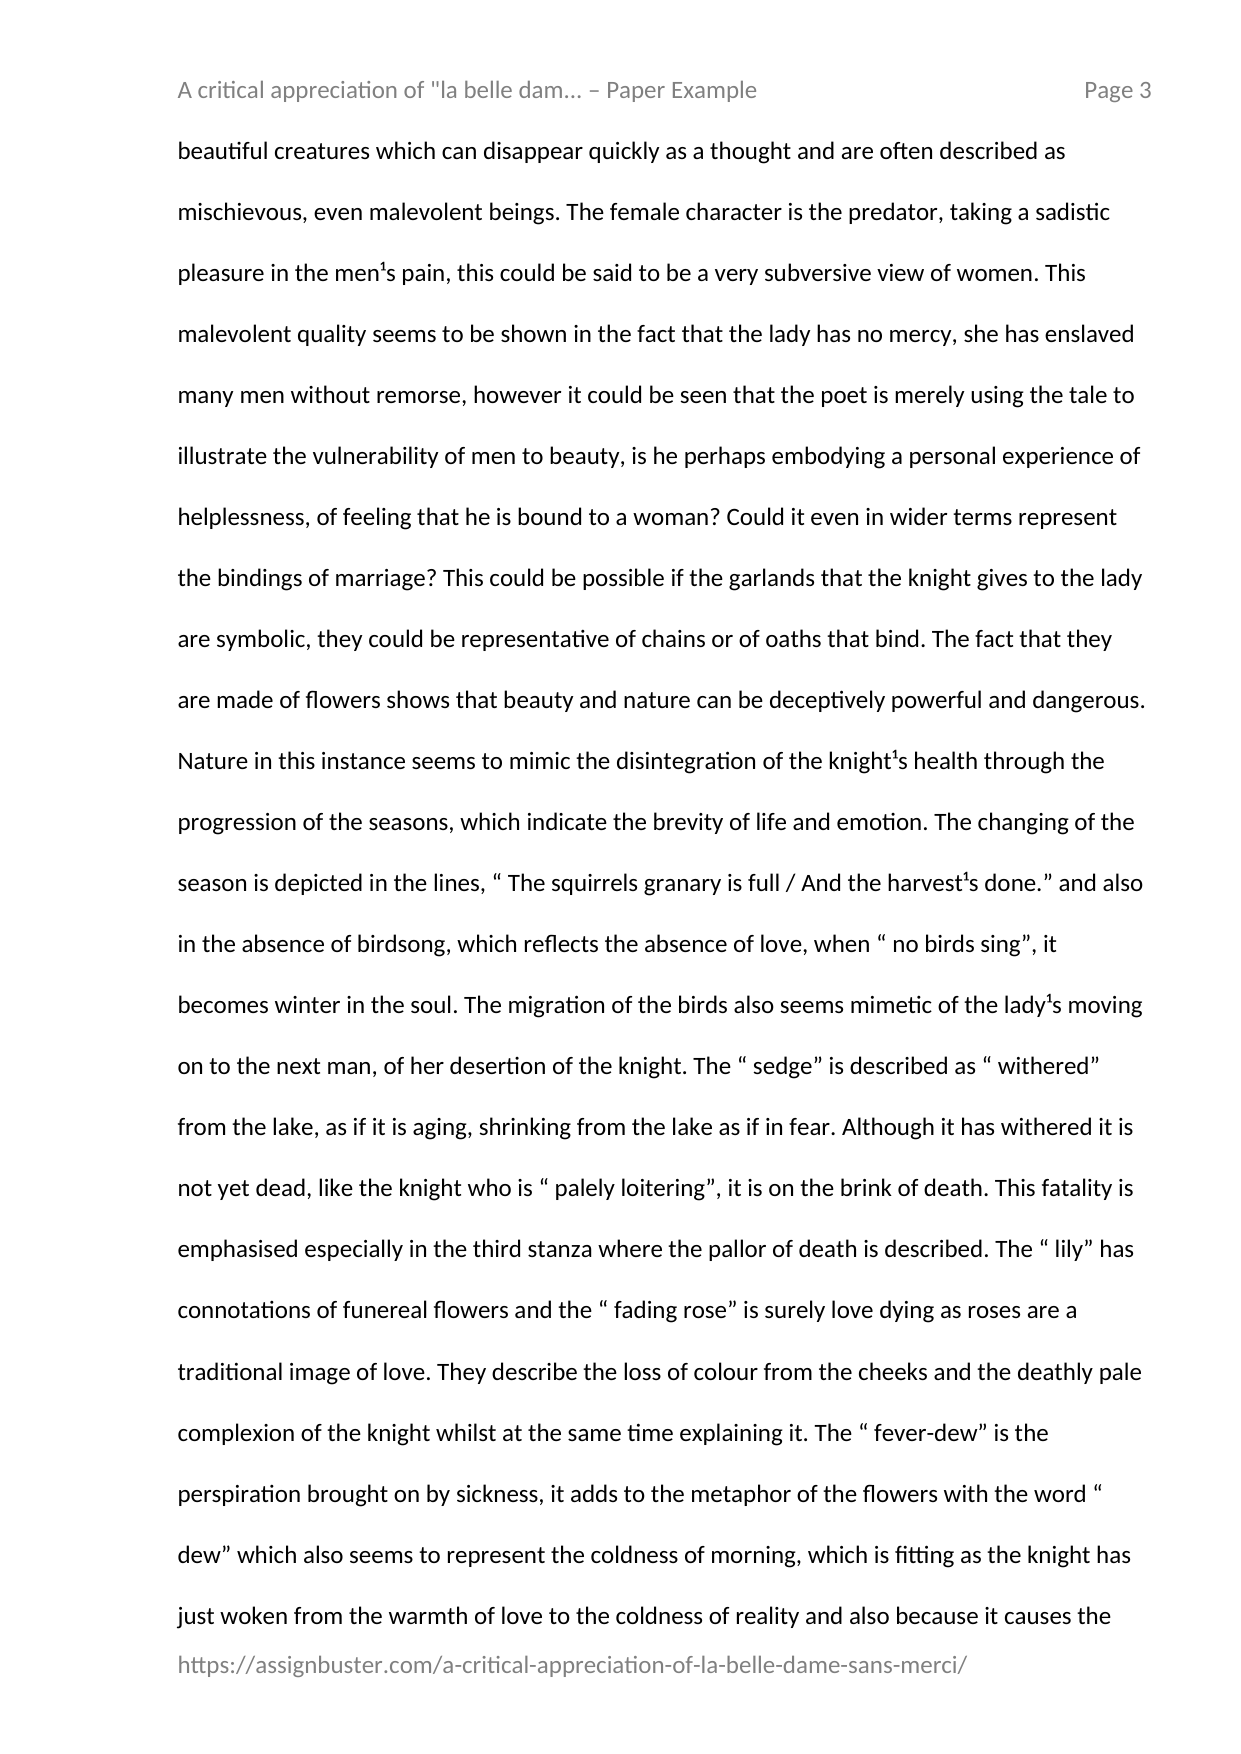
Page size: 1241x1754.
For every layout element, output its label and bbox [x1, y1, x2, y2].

text [177, 135, 1152, 1630]
